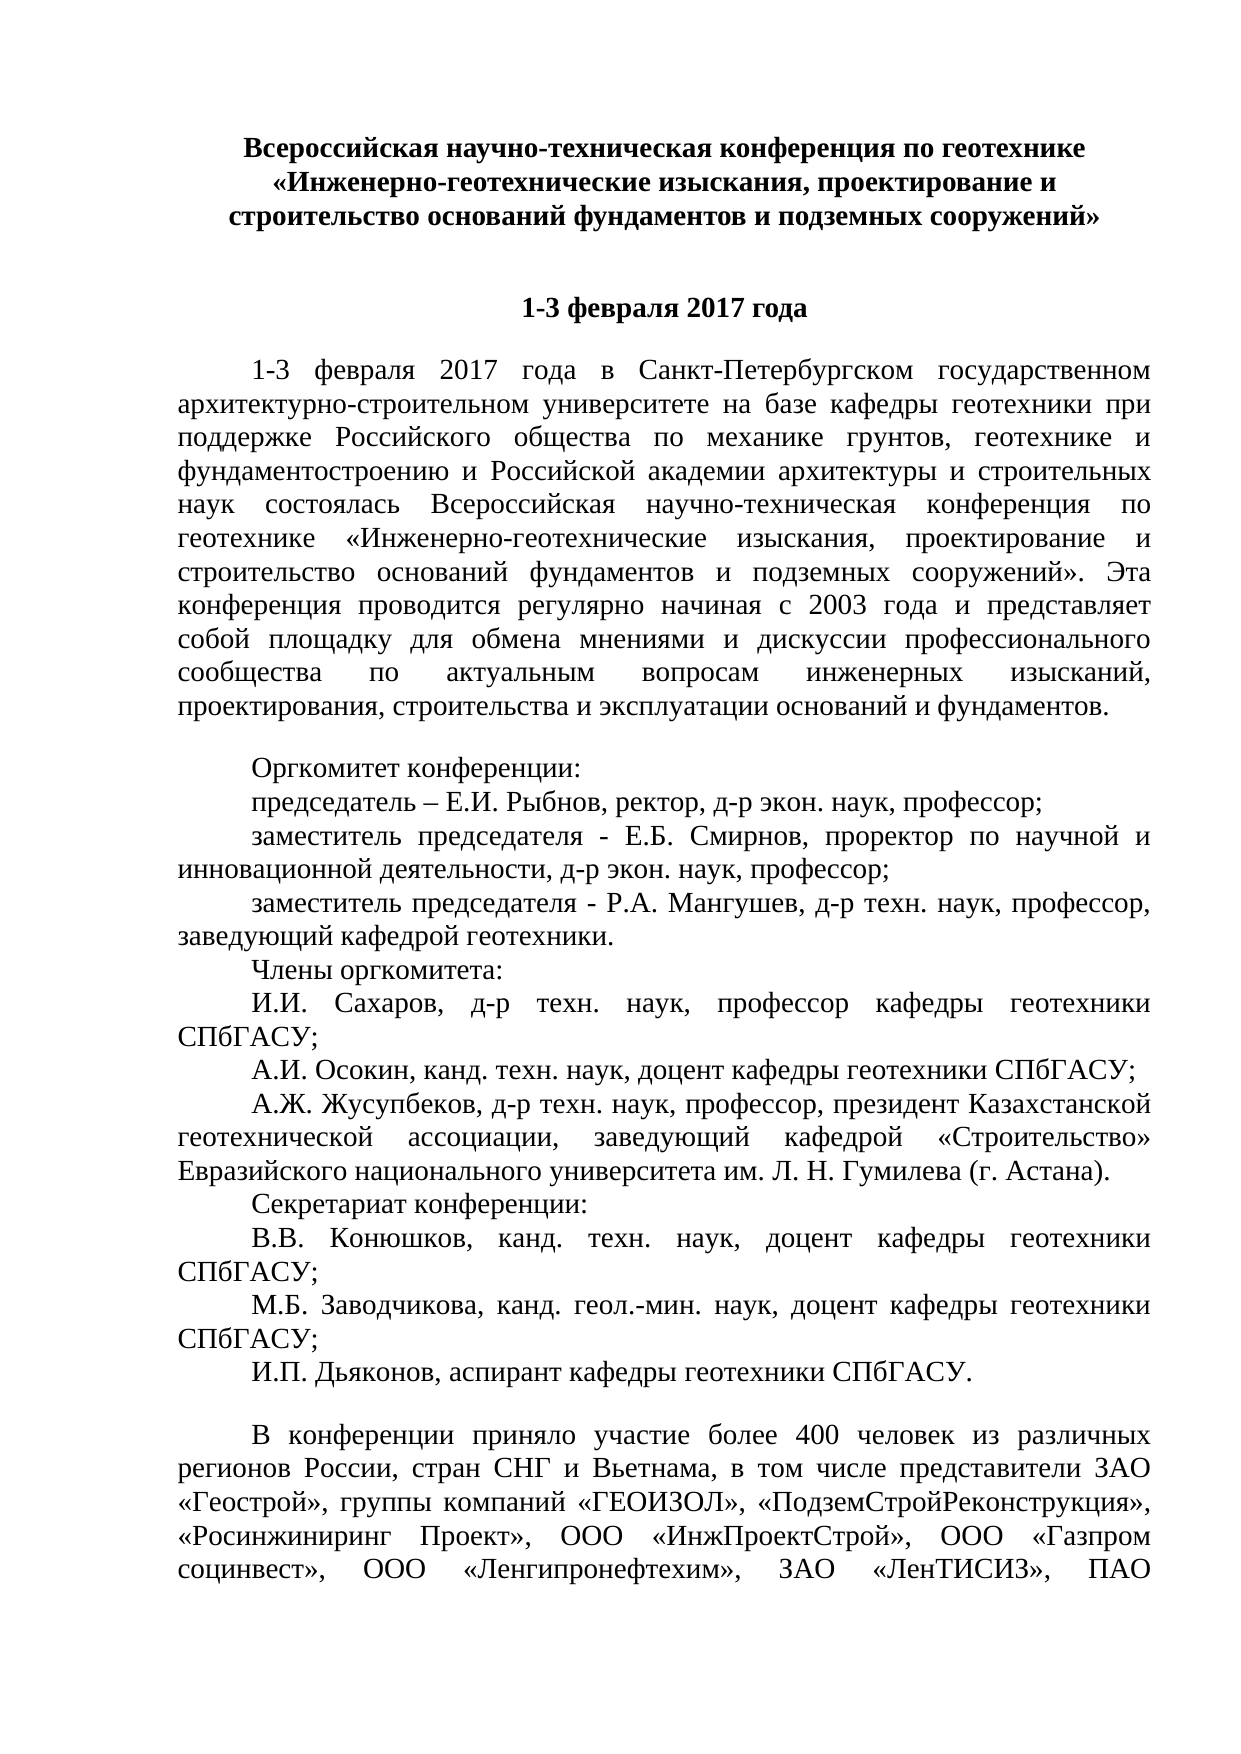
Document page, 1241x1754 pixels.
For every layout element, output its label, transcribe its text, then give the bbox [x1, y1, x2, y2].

text А.Ж. Жусупбеков, д-р техн. наук, профессор, президент Казахстанской геотехнической ассоциации, заведующий кафедрой «Строительство» Евразийского национального университета им. Л. Н. Гумилева (г. Астана). [177, 1086, 1152, 1187]
text М.Б. Заводчикова, канд. геол.-мин. наук, доцент кафедры геотехники СПбГАСУ; [177, 1287, 1152, 1354]
text заместитель председателя - Е.Б. Смирнов, проректор по научной и инновационной деятельности, д-р экон. наук, профессор; [177, 818, 1152, 885]
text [177, 1417, 1152, 1585]
text Секретариат конференции: [177, 1187, 1152, 1220]
text Члены оргкомитета: [177, 952, 1152, 985]
text 1-3 февраля 2017 года [177, 290, 1152, 323]
text И.П. Дьяконов, аспирант кафедры геотехники СПбГАСУ. [177, 1354, 1152, 1388]
text председатель – Е.И. Рыбнов, ректор, д-р экон. наук, профессор; [177, 784, 1152, 818]
text 1-3 февраля 2017 года в Санкт-Петербургском государственном архитектурно-строительном университете на базе кафедры геотехники при поддержке Российского общества по механике грунтов, геотехнике и фундаментостроению и Российской академии архитектуры и строительных наук состоялась Всероссийская научно-техническая конференция по геотехнике «Инженерно-геотехнические изыскания, проектирование и строительство оснований фундаментов и подземных сооружений». Эта конференция проводится регулярно начиная с 2003 года и представляет собой площадку для обмена мнениями и дискуссии профессионального сообщества по актуальным вопросам инженерных изысканий, проектирования, строительства и эксплуатации оснований и фундаментов. [177, 352, 1152, 721]
text В.В. Конюшков, канд. техн. наук, доцент кафедры геотехники СПбГАСУ; [177, 1220, 1152, 1287]
text Всероссийская научно-техническая конференция по геотехнике «Инженерно-геотехнические изыскания, проектирование и строительство оснований фундаментов и подземных сооружений» [177, 131, 1152, 231]
text А.И. Осокин, канд. техн. наук, доцент кафедры геотехники СПбГАСУ; [177, 1052, 1152, 1086]
text Оргкомитет конференции: [177, 751, 1152, 784]
text заместитель председателя - Р.А. Мангушев, д-р техн. наук, профессор, заведующий кафедрой геотехники. [177, 885, 1152, 952]
text И.И. Сахаров, д-р техн. наук, профессор кафедры геотехники СПбГАСУ; [177, 985, 1152, 1052]
